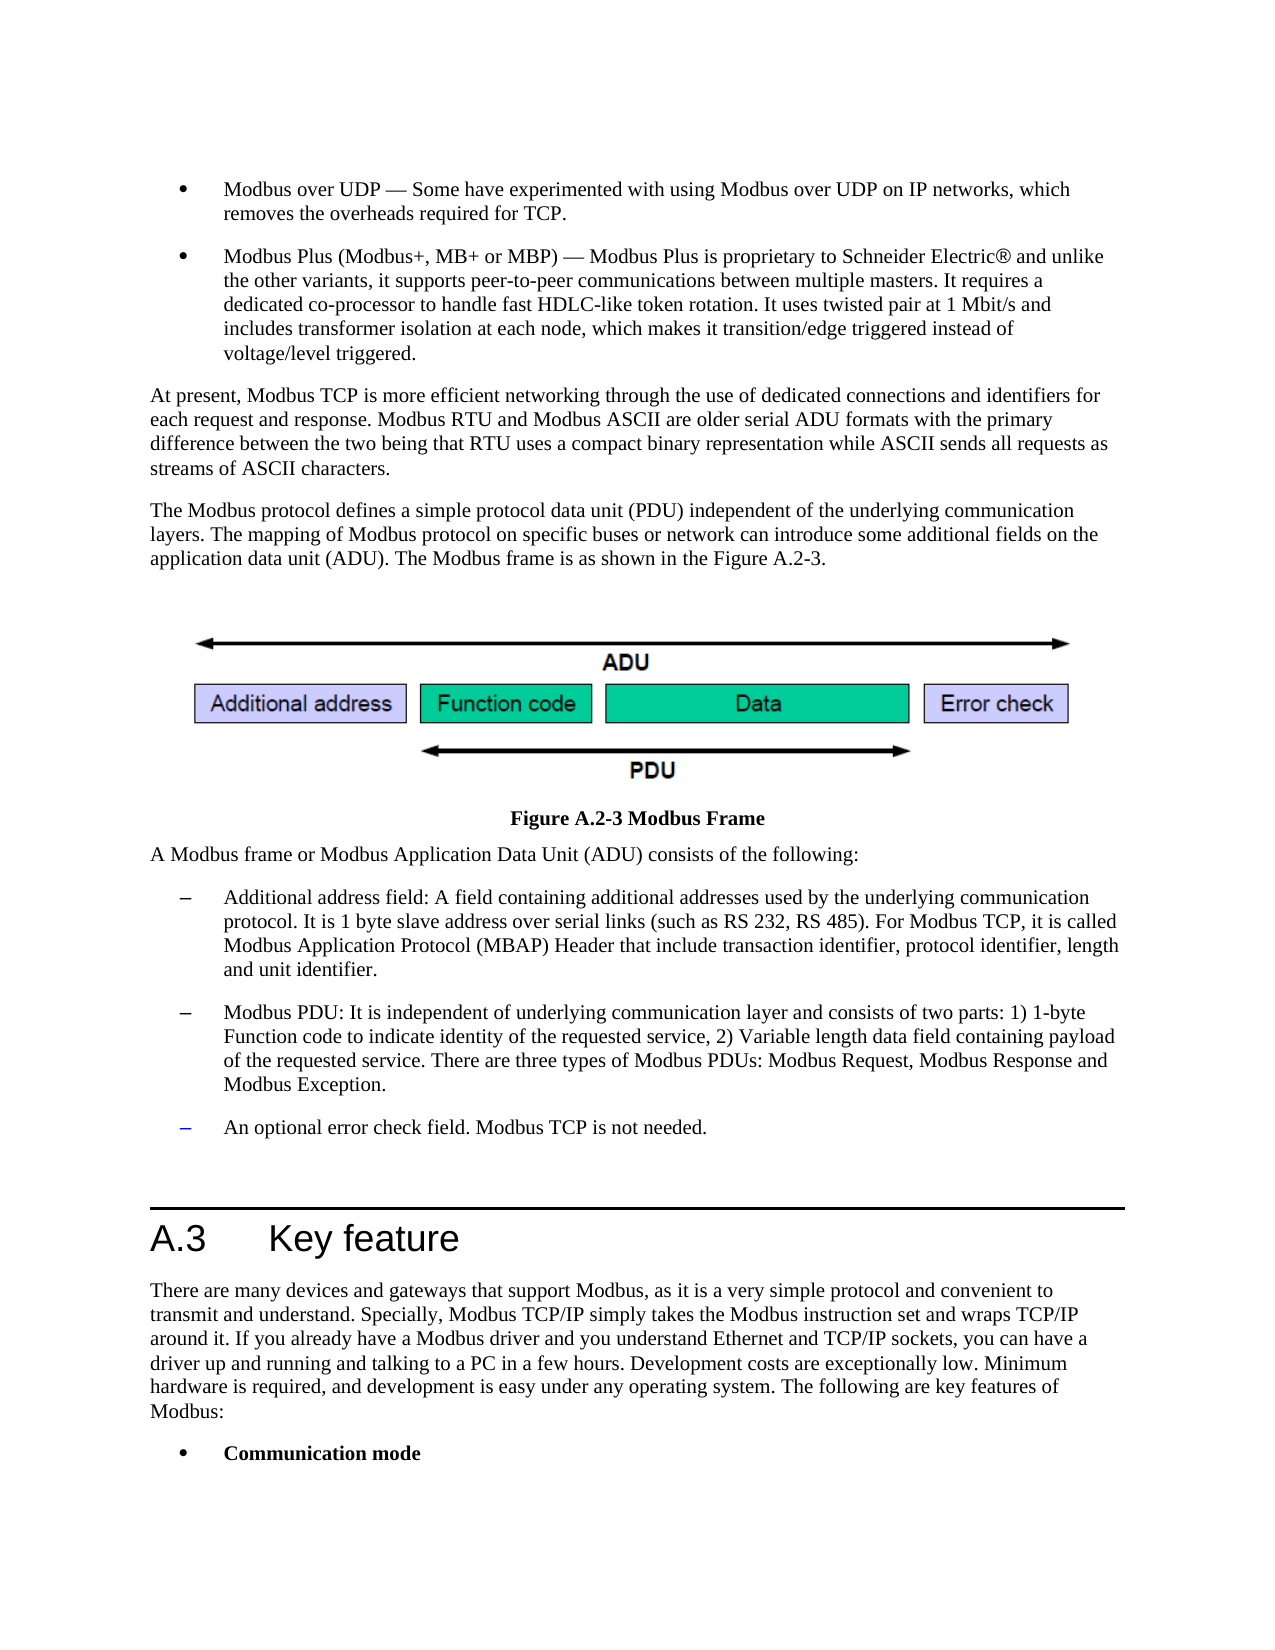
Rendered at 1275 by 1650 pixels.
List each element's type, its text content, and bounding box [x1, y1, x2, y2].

text The Modbus protocol defines a simple protocol data unit (PDU) independent of the underlying communication layers. The mapping of Modbus protocol on specific buses or network can introduce some additional fields on the application data unit (ADU). The Modbus frame is as shown in the Figure A.2-3. [150, 498, 1125, 570]
list Modbus Plus (Modbus+, MB+ or MBP) — Modbus Plus is proprietary to Schneider Electric® and unlike the other variants, it supports peer-to-peer communications between multiple masters. It requires a dedicated co-processor to handle fast HDLC-like token rotation. It uses twisted pair at 1 Mbit/s and includes transformer isolation at each node, which makes it transition/edge triggered instead of voltage/level triggered. [179, 244, 1125, 364]
list Additional address field: A field containing additional addresses used by the underlying communication protocol. It is 1 byte slave address over serial links (such as RS 232, RS 485). For Modbus TCP, it is called Modbus Application Protocol (MBAP) Header that include transaction identifier, protocol identifier, length and unit identifier. [179, 885, 1125, 981]
list Modbus PDU: It is independent of underlying communication layer and consists of two parts: 1) 1-byte Function code to indicate identity of the requested service, 2) Variable length data field containing payload of the requested service. There are three types of Modbus PDUs: Modbus Request, Modbus Response and Modbus Exception. [179, 1000, 1125, 1096]
text A Modbus frame or Modbus Application Data Unit (ADU) consists of the following: [150, 842, 1125, 866]
subtitle A.3 Key feature [150, 1210, 1125, 1259]
text Figure A.2-3 Modbus Frame [150, 805, 1125, 829]
list Modbus over UDP — Some have experimented with using Modbus over UDP on IP networks, which removes the overheads required for TCP. [179, 177, 1125, 225]
list Communication mode [179, 1441, 1125, 1465]
picture [186, 632, 1089, 787]
text At present, Modbus TCP is more efficient networking through the use of dedicated connections and identifiers for each request and response. Modbus RTU and Modbus ASCII are older serial ADU formats with the primary difference between the two being that RTU uses a compact binary representation while ASCII sends all requests as streams of ASCII characters. [150, 383, 1125, 479]
list An optional error check field. Modbus TCP is not needed. [179, 1115, 1125, 1139]
text There are many devices and gateways that support Modbus, as it is a very simple protocol and convenient to transmit and understand. Specially, Modbus TCP/IP simply takes the Modbus instruction set and wraps TCP/IP around it. If you already have a Modbus driver and you understand Ethernet and TCP/IP sockets, you can have a driver up and running and talking to a PC in a few hours. Development costs are exceptionally low. Minimum hardware is required, and development is easy under any operating system. The following are key features of Modbus: [150, 1278, 1125, 1423]
